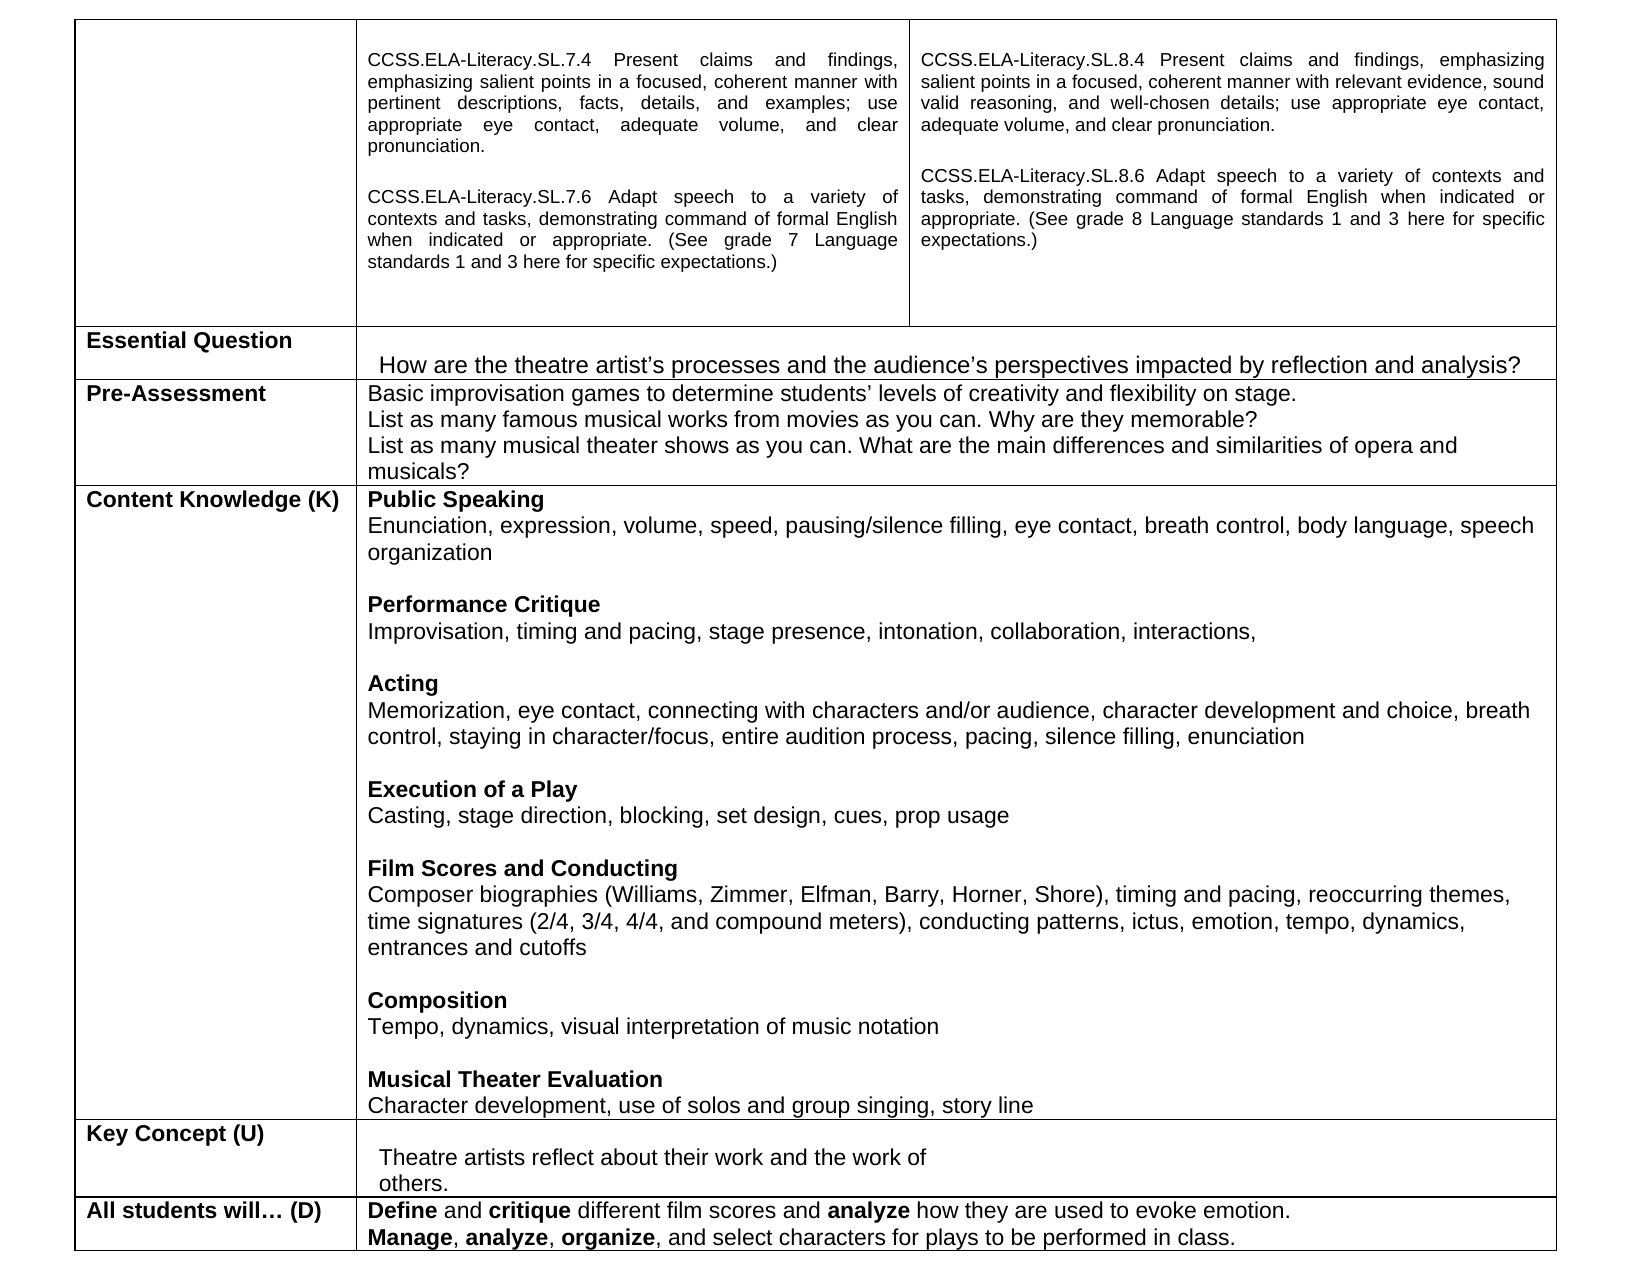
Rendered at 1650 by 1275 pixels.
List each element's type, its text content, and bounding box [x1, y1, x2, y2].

table_cell Basic improvisation games to determine students’ levels of creativity and flexibility on stage. List as many famous musical works from movies as you can. Why are they memorable? List as many musical theater shows as you can. What are the main differences and similarities of opera and musicals? [357, 380, 1556, 485]
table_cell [76, 1198, 356, 1250]
table_cell Content Knowledge (K) [76, 486, 356, 1118]
table_cell [357, 327, 1556, 378]
table_cell [357, 1120, 1556, 1196]
table_cell Public Speaking Enunciation, expression, volume, speed, pausing/silence filling, eye contact, breath control, body language, speech organization Performance Critique Improvisation, timing and pacing, stage presence, intonation, collaboration, interactions, Acting Memorization, eye contact, connecting with characters and/or audience, character development and choice, breath control, staying in character/focus, entire audition process, pacing, silence filling, enunciation Execution of a Play Casting, stage direction, blocking, set design, cues, prop usage Film Scores and Conducting Composer biographies (Williams, Zimmer, Elfman, Barry, Horner, Shore), timing and pacing, reoccurring themes, time signatures (2/4, 3/4, 4/4, and compound meters), conducting patterns, ictus, emotion, tempo, dynamics, entrances and cutoffs Composition Tempo, dynamics, visual interpretation of music notation Musical Theater Evaluation Character development, use of solos and group singing, story line [357, 486, 1556, 1118]
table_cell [357, 1198, 1556, 1250]
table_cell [910, 20, 1556, 326]
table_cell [357, 20, 909, 326]
table_cell Pre-Assessment [76, 380, 356, 485]
table_cell Key Concept (U) [76, 1120, 356, 1196]
table_cell Essential Question [76, 327, 356, 378]
